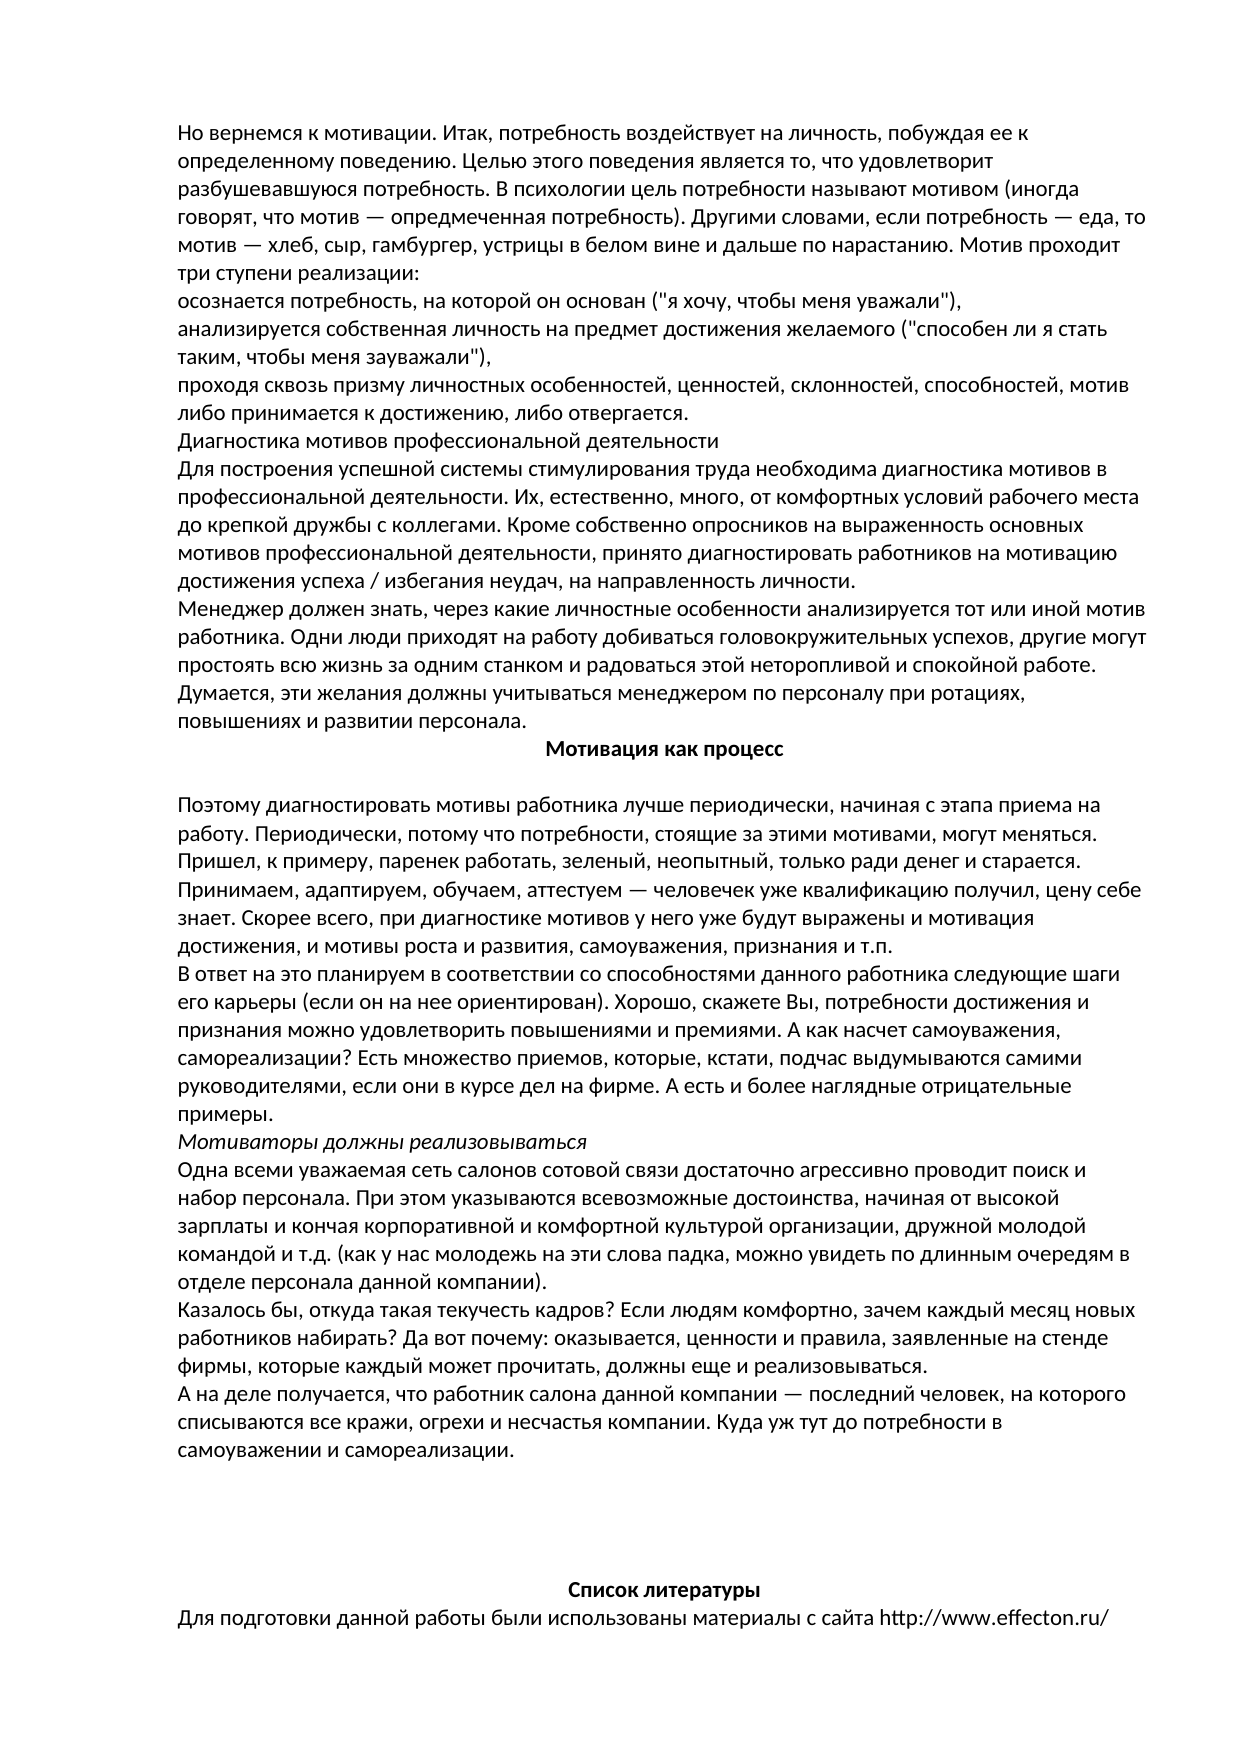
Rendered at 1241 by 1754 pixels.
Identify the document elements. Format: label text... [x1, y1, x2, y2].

text Но вернемся к мотивации. Итак, потребность воздействует на личность, побуждая ее к определенному поведению. Целью этого поведения является то, что удовлетворит разбушевавшуюся потребность. В психологии цель потребности называют мотивом (иногда говорят, что мотив — опредмеченная потребность). Другими словами, если потребность — еда, то мотив — хлеб, сыр, гамбургер, устрицы в белом вине и дальше по нарастанию. Мотив проходит три ступени реализации: [177, 118, 1152, 286]
text анализируется собственная личность на предмет достижения желаемого ("способен ли я стать таким, чтобы меня зауважали"), [177, 314, 1152, 370]
text Казалось бы, откуда такая текучесть кадров? Если людям комфортно, зачем каждый месяц новых работников набирать? Да вот почему: оказывается, ценности и правила, заявленные на стенде фирмы, которые каждый может прочитать, должны еще и реализовываться. [177, 1295, 1152, 1379]
text Одна всеми уважаемая сеть салонов сотовой связи достаточно агрессивно проводит поиск и набор персонала. При этом указываются всевозможные достоинства, начиная от высокой зарплаты и кончая корпоративной и комфортной культурой организации, дружной молодой командой и т.д. (как у нас молодежь на эти слова падка, можно увидеть по длинным очередям в отделе персонала данной компании). [177, 1155, 1152, 1295]
text В ответ на это планируем в соответствии со способностями данного работника следующие шаги его карьеры (если он на нее ориентирован). Хорошо, скажете Вы, потребности достижения и признания можно удовлетворить повышениями и премиями. А как насчет самоуважения, самореализации? Есть множество приемов, которые, кстати, подчас выдумываются самими руководителями, если они в курсе дел на фирме. А есть и более наглядные отрицательные примеры. [177, 959, 1152, 1127]
text Для подготовки данной работы были использованы материалы с сайта http://www.effecton.ru/ [177, 1603, 1152, 1631]
text проходя сквозь призму личностных особенностей, ценностей, склонностей, способностей, мотив либо принимается к достижению, либо отвергается. [177, 370, 1152, 426]
text Поэтому диагностировать мотивы работника лучше периодически, начиная с этапа приема на работу. Периодически, потому что потребности, стоящие за этими мотивами, могут меняться. Пришел, к примеру, паренек работать, зеленый, неопытный, только ради денег и старается. Принимаем, адаптируем, обучаем, аттестуем — человечек уже квалификацию получил, цену себе знает. Скорее всего, при диагностике мотивов у него уже будут выражены и мотивация достижения, и мотивы роста и развития, самоуважения, признания и т.п. [177, 791, 1152, 959]
text осознается потребность, на которой он основан ("я хочу, чтобы меня уважали"), [177, 286, 1152, 314]
text Мотивация как процесс [177, 734, 1152, 763]
text Мотиваторы должны реализовываться [177, 1127, 1152, 1155]
text А на деле получается, что работник салона данной компании — последний человек, на которого списываются все кражи, огрехи и несчастья компании. Куда уж тут до потребности в самоуважении и самореализации. [177, 1379, 1152, 1463]
text Менеджер должен знать, через какие личностные особенности анализируется тот или иной мотив работника. Одни люди приходят на работу добиваться головокружительных успехов, другие могут простоять всю жизнь за одним станком и радоваться этой неторопливой и спокойной работе. Думается, эти желания должны учитываться менеджером по персоналу при ротациях, повышениях и развитии персонала. [177, 594, 1152, 734]
text Диагностика мотивов профессиональной деятельности [177, 426, 1152, 454]
text Для построения успешной системы стимулирования труда необходима диагностика мотивов в профессиональной деятельности. Их, естественно, много, от комфортных условий рабочего места до крепкой дружбы с коллегами. Кроме собственно опросников на выраженность основных мотивов профессиональной деятельности, принято диагностировать работников на мотивацию достижения успеха / избегания неудач, на направленность личности. [177, 454, 1152, 594]
text Список литературы [177, 1575, 1152, 1603]
